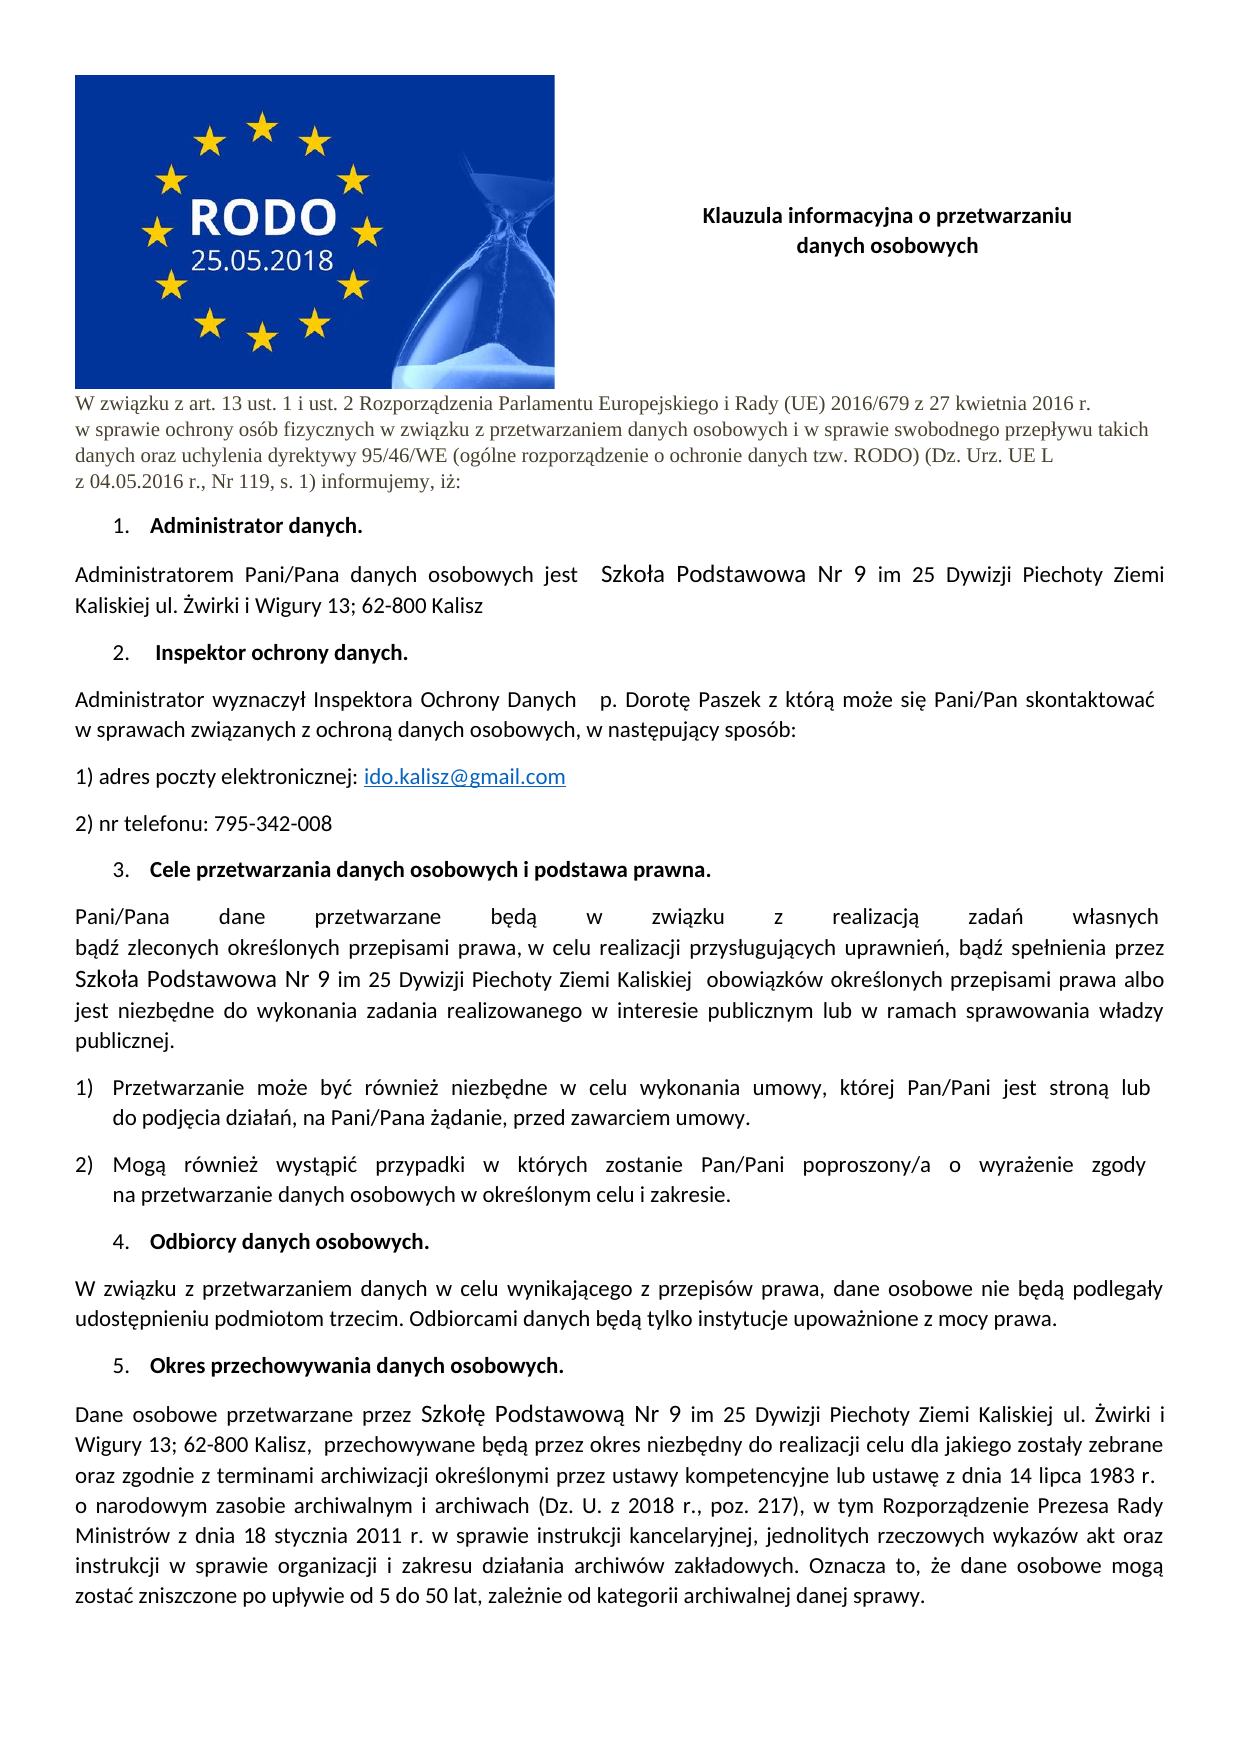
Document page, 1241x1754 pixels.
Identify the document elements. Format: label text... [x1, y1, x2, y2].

text 1) adres poczty elektronicznej: ido.kalisz@gmail.com [75, 762, 1165, 790]
text Pani/Pana dane przetwarzane będą w związku z realizacją zadań własnych bądź zleconych określonych przepisami prawa, w celu realizacji przysługujących uprawnień, bądź spełnienia przez Szkoła Podstawowa Nr 9 im 25 Dywizji Piechoty Ziemi Kaliskiej obowiązków określonych przepisami prawa albo jest niezbędne do wykonania zadania realizowanego w interesie publicznym lub w ramach sprawowania władzy publicznej. [75, 902, 1165, 1054]
list Mogą również wystąpić przypadki w których zostanie Pan/Pani poproszony/a o wyrażenie zgody na przetwarzanie danych osobowych w określonym celu i zakresie. [75, 1150, 1165, 1208]
text Administrator wyznaczył Inspektora Ochrony Danych p. Dorotę Paszek z którą może się Pani/Pan skontaktować w sprawach związanych z ochroną danych osobowych, w następujący sposób: [75, 685, 1165, 743]
list Przetwarzanie może być również niezbędne w celu wykonania umowy, której Pan/Pani jest stroną lub do podjęcia działań, na Pani/Pana żądanie, przed zawarciem umowy. [75, 1073, 1165, 1131]
text 2) nr telefonu: 795-342-008 [75, 809, 1165, 837]
list Cele przetwarzania danych osobowych i podstawa prawna. [112, 856, 1165, 883]
list Odbiorcy danych osobowych. [112, 1227, 1165, 1255]
text Administratorem Pani/Pana danych osobowych jest Szkoła Podstawowa Nr 9 im 25 Dywizji Piechoty Ziemi Kaliskiej ul. Żwirki i Wigury 13; 62-800 Kalisz [75, 558, 1165, 619]
text W związku z przetwarzaniem danych w celu wynikającego z przepisów prawa, dane osobowe nie będą podlegały udostępnieniu podmiotom trzecim. Odbiorcami danych będą tylko instytucje upoważnione z mocy prawa. [75, 1274, 1165, 1332]
list Okres przechowywania danych osobowych. [112, 1351, 1165, 1379]
list Inspektor ochrony danych. [112, 638, 1165, 666]
list Administrator danych. [112, 511, 1165, 539]
text Dane osobowe przetwarzane przez Szkołę Podstawową Nr 9 im 25 Dywizji Piechoty Ziemi Kaliskiej ul. Żwirki i Wigury 13; 62-800 Kalisz, przechowywane będą przez okres niezbędny do realizacji celu dla jakiego zostały zebrane oraz zgodnie z terminami archiwizacji określonymi przez ustawy kompetencyjne lub ustawę z dnia 14 lipca 1983 r. o narodowym zasobie archiwalnym i archiwach (Dz. U. z 2018 r., poz. 217), w tym Rozporządzenie Prezesa Rady Ministrów z dnia 18 stycznia 2011 r. w sprawie instrukcji kancelaryjnej, jednolitych rzeczowych wykazów akt oraz instrukcji w sprawie organizacji i zakresu działania archiwów zakładowych. Oznacza to, że dane osobowe mogą zostać zniszczone po upływie od 5 do 50 lat, zależnie od kategorii archiwalnej danej sprawy. [75, 1398, 1165, 1609]
picture [75, 75, 555, 389]
